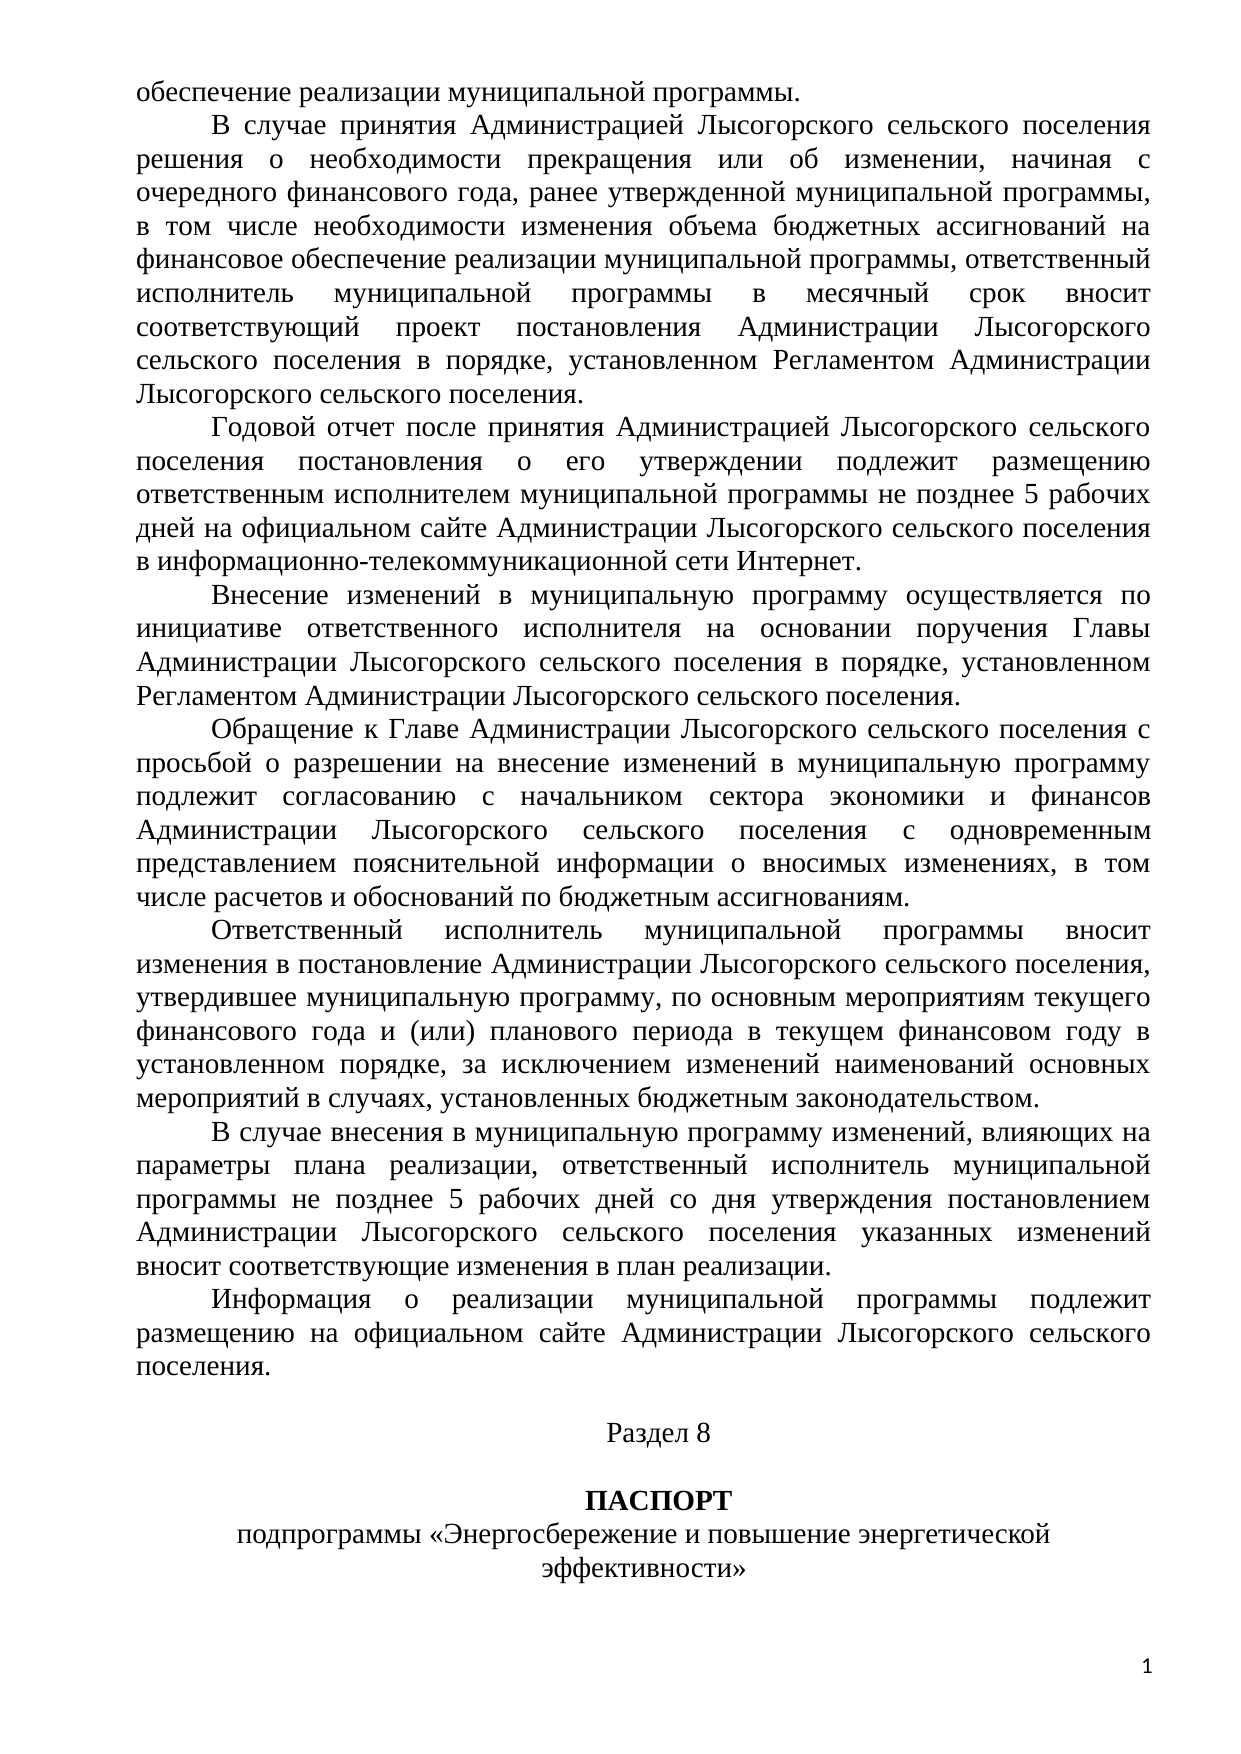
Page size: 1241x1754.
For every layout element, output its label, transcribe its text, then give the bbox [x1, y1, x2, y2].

text Внесение изменений в муниципальную программу осуществляется по инициативе ответственного исполнителя на основании поручения Главы Администрации Лысогорского сельского поселения в порядке, установленном Регламентом Администрации Лысогорского сельского поселения. [136, 577, 1152, 711]
text ПАСПОРТ [165, 1483, 1152, 1516]
text В случае внесения в муниципальную программу изменений, влияющих на параметры плана реализации, ответственный исполнитель муниципальной программы не позднее 5 рабочих дней со дня утверждения постановлением Администрации Лысогорского сельского поселения указанных изменений вносит соответствующие изменения в план реализации. [136, 1114, 1152, 1281]
text подпрограммы «Энергосбережение и повышение энергетической эффективности» [136, 1516, 1152, 1583]
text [136, 74, 1152, 107]
text Информация о реализации муниципальной программы подлежит размещению на официальном сайте Администрации Лысогорского сельского поселения. [136, 1281, 1152, 1382]
text В случае принятия Администрацией Лысогорского сельского поселения решения о необходимости прекращения или об изменении, начиная с очередного финансового года, ранее утвержденной муниципальной программы, в том числе необходимости изменения объема бюджетных ассигнований на финансовое обеспечение реализации муниципальной программы, ответственный исполнитель муниципальной программы в месячный срок вносит соответствующий проект постановления Администрации Лысогорского сельского поселения в порядке, установленном Регламентом Администрации Лысогорского сельского поселения. [136, 107, 1152, 409]
text Годовой отчет после принятия Администрацией Лысогорского сельского поселения постановления о его утверждении подлежит размещению ответственным исполнителем муниципальной программы не позднее 5 рабочих дней на официальном сайте Администрации Лысогорского сельского поселения в информационно-телекоммуникационной сети Интернет. [136, 409, 1152, 577]
text Обращение к Главе Администрации Лысогорского сельского поселения с просьбой о разрешении на внесение изменений в муниципальную программу подлежит согласованию с начальником сектора экономики и финансов Администрации Лысогорского сельского поселения с одновременным представлением пояснительной информации о вносимых изменениях, в том числе расчетов и обоснований по бюджетным ассигнованиям. [136, 711, 1152, 912]
text Ответственный исполнитель муниципальной программы вносит изменения в постановление Администрации Лысогорского сельского поселения, утвердившее муниципальную программу, по основным мероприятиям текущего финансового года и (или) планового периода в текущем финансовом году в установленном порядке, за исключением изменений наименований основных мероприятий в случаях, установленных бюджетным законодательством. [136, 912, 1152, 1114]
text Раздел 8 [165, 1416, 1152, 1449]
